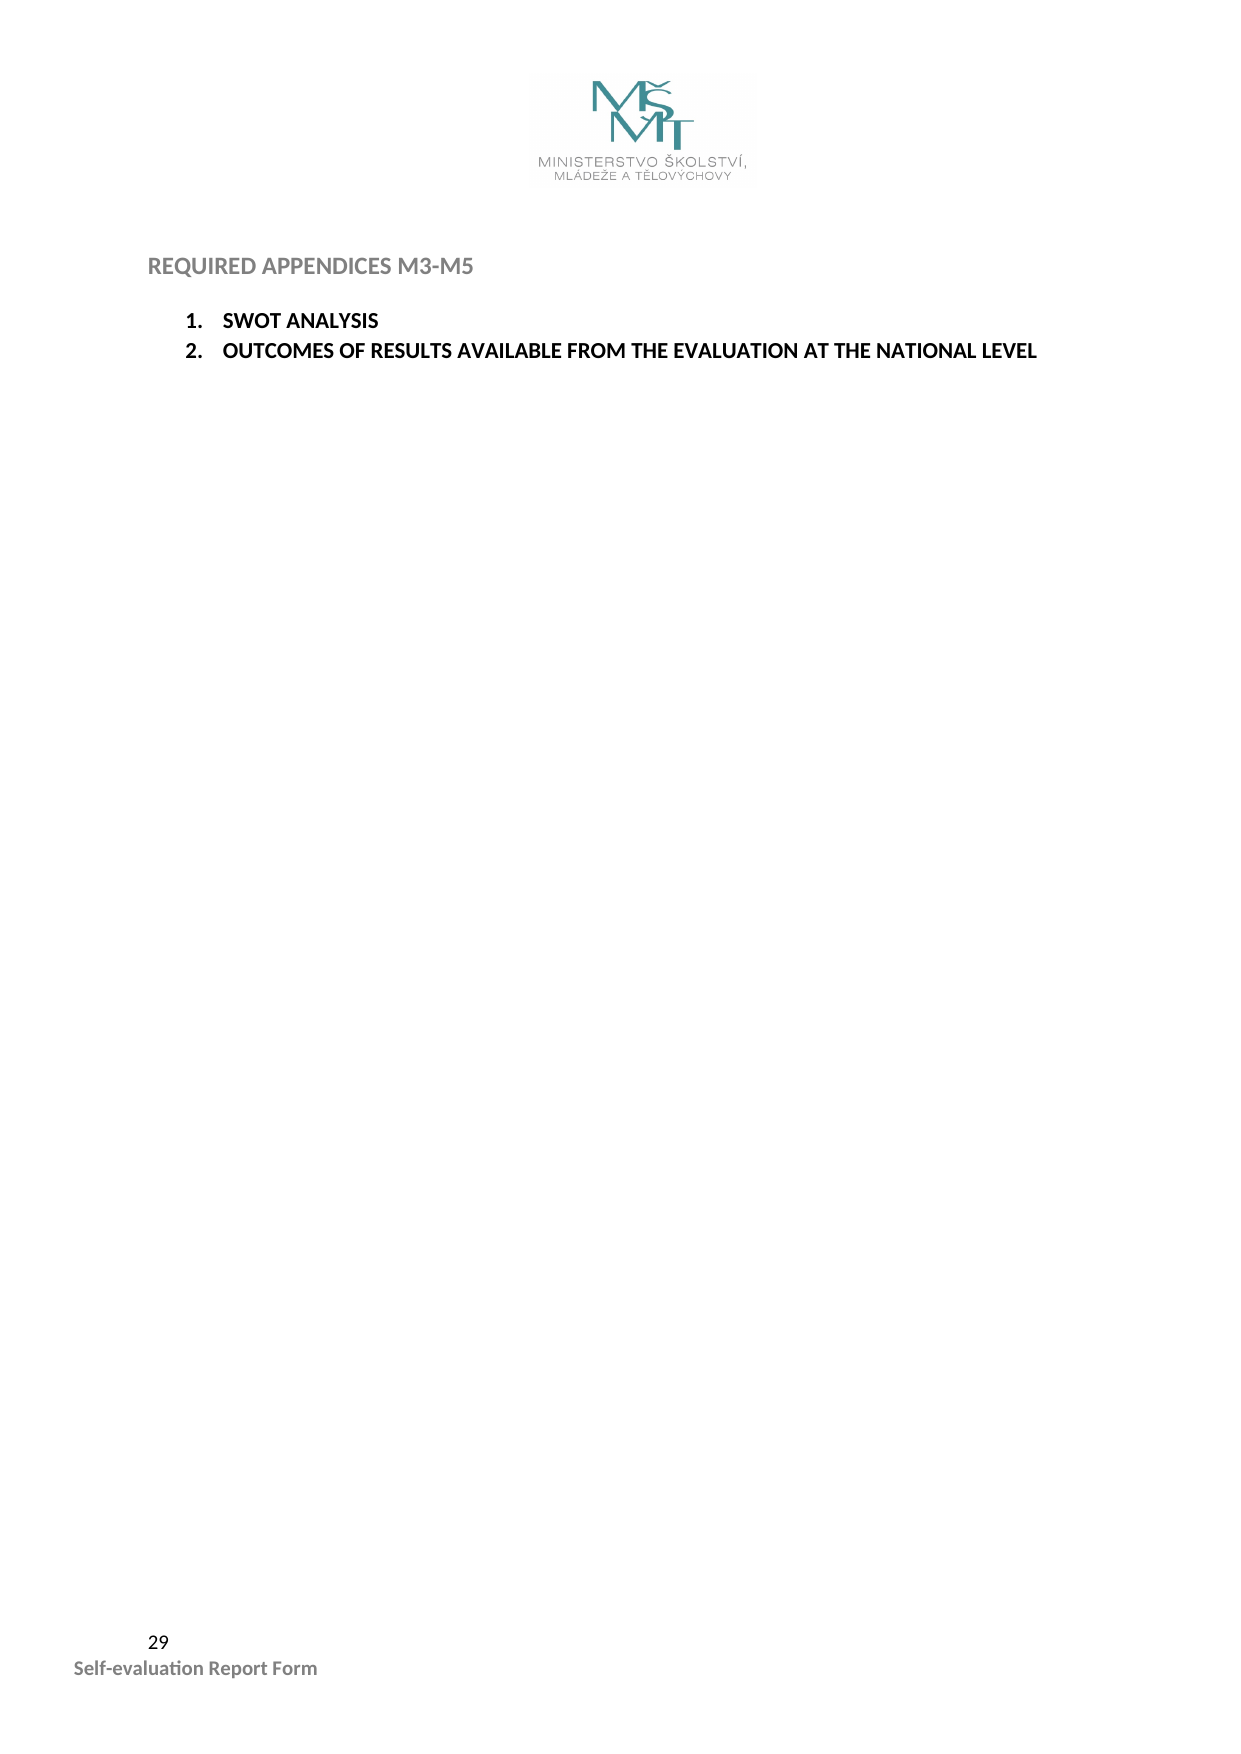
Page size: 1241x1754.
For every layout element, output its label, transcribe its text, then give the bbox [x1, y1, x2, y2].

subtitle REQUIRED APPENDICES M3-M5 [148, 250, 1138, 281]
list OUTCOMES OF RESULTS AVAILABLE FROM THE EVALUATION AT THE NATIONAL LEVEL [185, 334, 1138, 364]
list SWOT ANALYSIS [185, 306, 1138, 334]
picture [528, 73, 757, 188]
